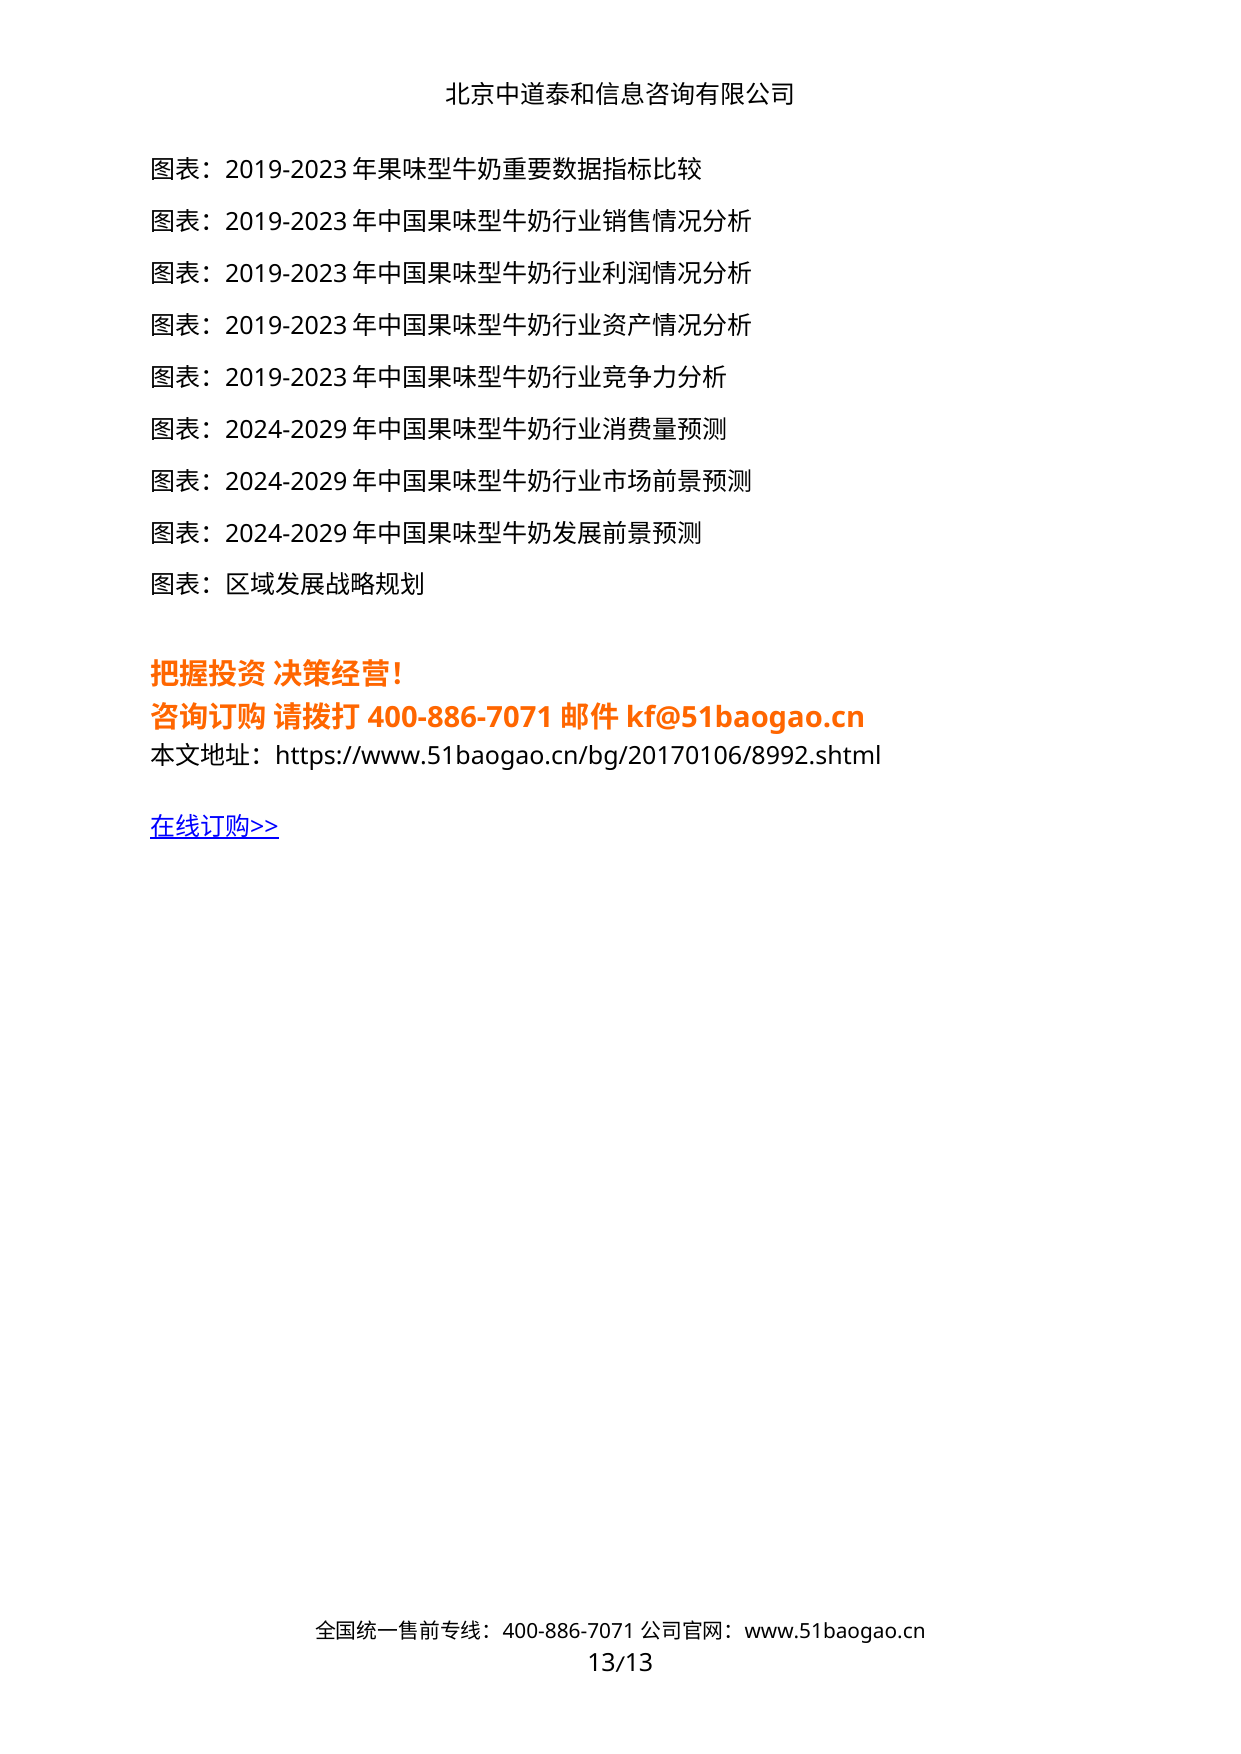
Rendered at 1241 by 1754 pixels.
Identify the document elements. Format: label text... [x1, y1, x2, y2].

text 图表：2024-2029年中国果味型牛奶行业市场前景预测 [150, 461, 1090, 497]
text 图表：2019-2023年中国果味型牛奶行业销售情况分析 [150, 202, 1090, 238]
text 图表：2024-2029年中国果味型牛奶行业消费量预测 [150, 409, 1090, 446]
text 图表：2019-2023年中国果味型牛奶行业竞争力分析 [150, 357, 1090, 394]
text 图表：区域发展战略规划 [150, 565, 1090, 601]
text 图表：2019-2023年中国果味型牛奶行业资产情况分析 [150, 306, 1090, 342]
text 图表：2019-2023年中国果味型牛奶行业利润情况分析 [150, 254, 1090, 290]
text 把握投资 决策经营！咨询订购 请拨打 400-886-7071 邮件 kf@51baogao.cn本文地址：https://www.51baogao.cn/bg/20170106/8992.shtml [150, 617, 1090, 772]
text 图表：2019-2023年果味型牛奶重要数据指标比较 [150, 150, 1090, 186]
text 图表：2024-2029年中国果味型牛奶发展前景预测 [150, 513, 1090, 549]
text 在线订购>> [150, 772, 1090, 842]
